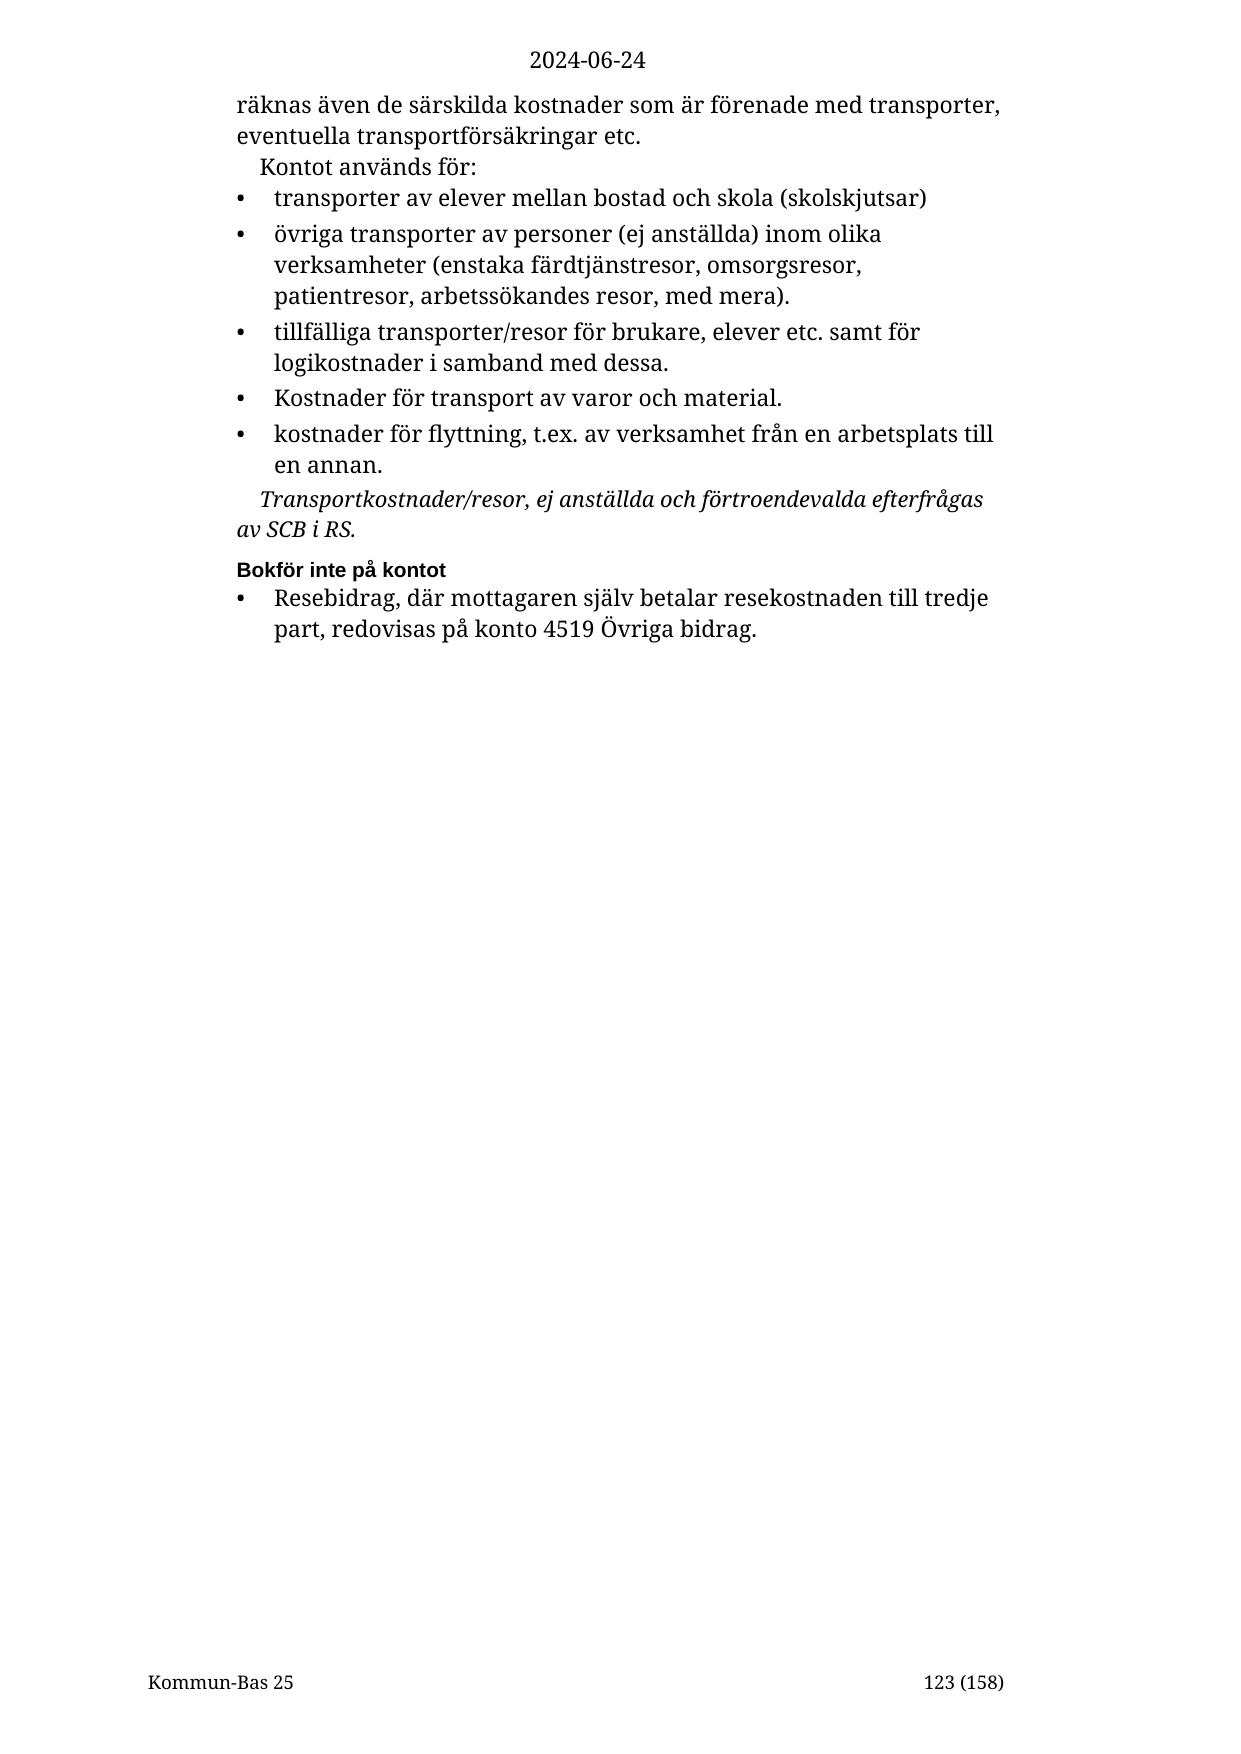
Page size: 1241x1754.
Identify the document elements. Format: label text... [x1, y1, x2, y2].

text tillfälliga transporter/resor för brukare, elever etc. samt för logikostnader i samband med dessa. [236, 316, 1004, 378]
text Bokför inte på kontot [236, 552, 1004, 582]
text transporter av elever mellan bostad och skola (skolskjutsar) [236, 182, 1004, 214]
text Resebidrag, där mottagaren själv betalar resekostnaden till tredje part, redovisas på konto 4519 Övriga bidrag. [236, 582, 1004, 644]
text övriga transporter av personer (ej anställda) inom olika verksamheter (enstaka färdtjänstresor, omsorgsresor, patientresor, arbetssökandes resor, med mera). [236, 218, 1004, 312]
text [236, 89, 1004, 151]
text Kontot används för: [236, 151, 1004, 182]
text Kostnader för transport av varor och material. [236, 382, 1004, 414]
text Transportkostnader/resor, ej anställda och förtroendevalda efterfrågas av SCB i RS. [236, 484, 1004, 544]
text kostnader för flyttning, t.ex. av verksamhet från en arbetsplats till en annan. [236, 418, 1004, 480]
